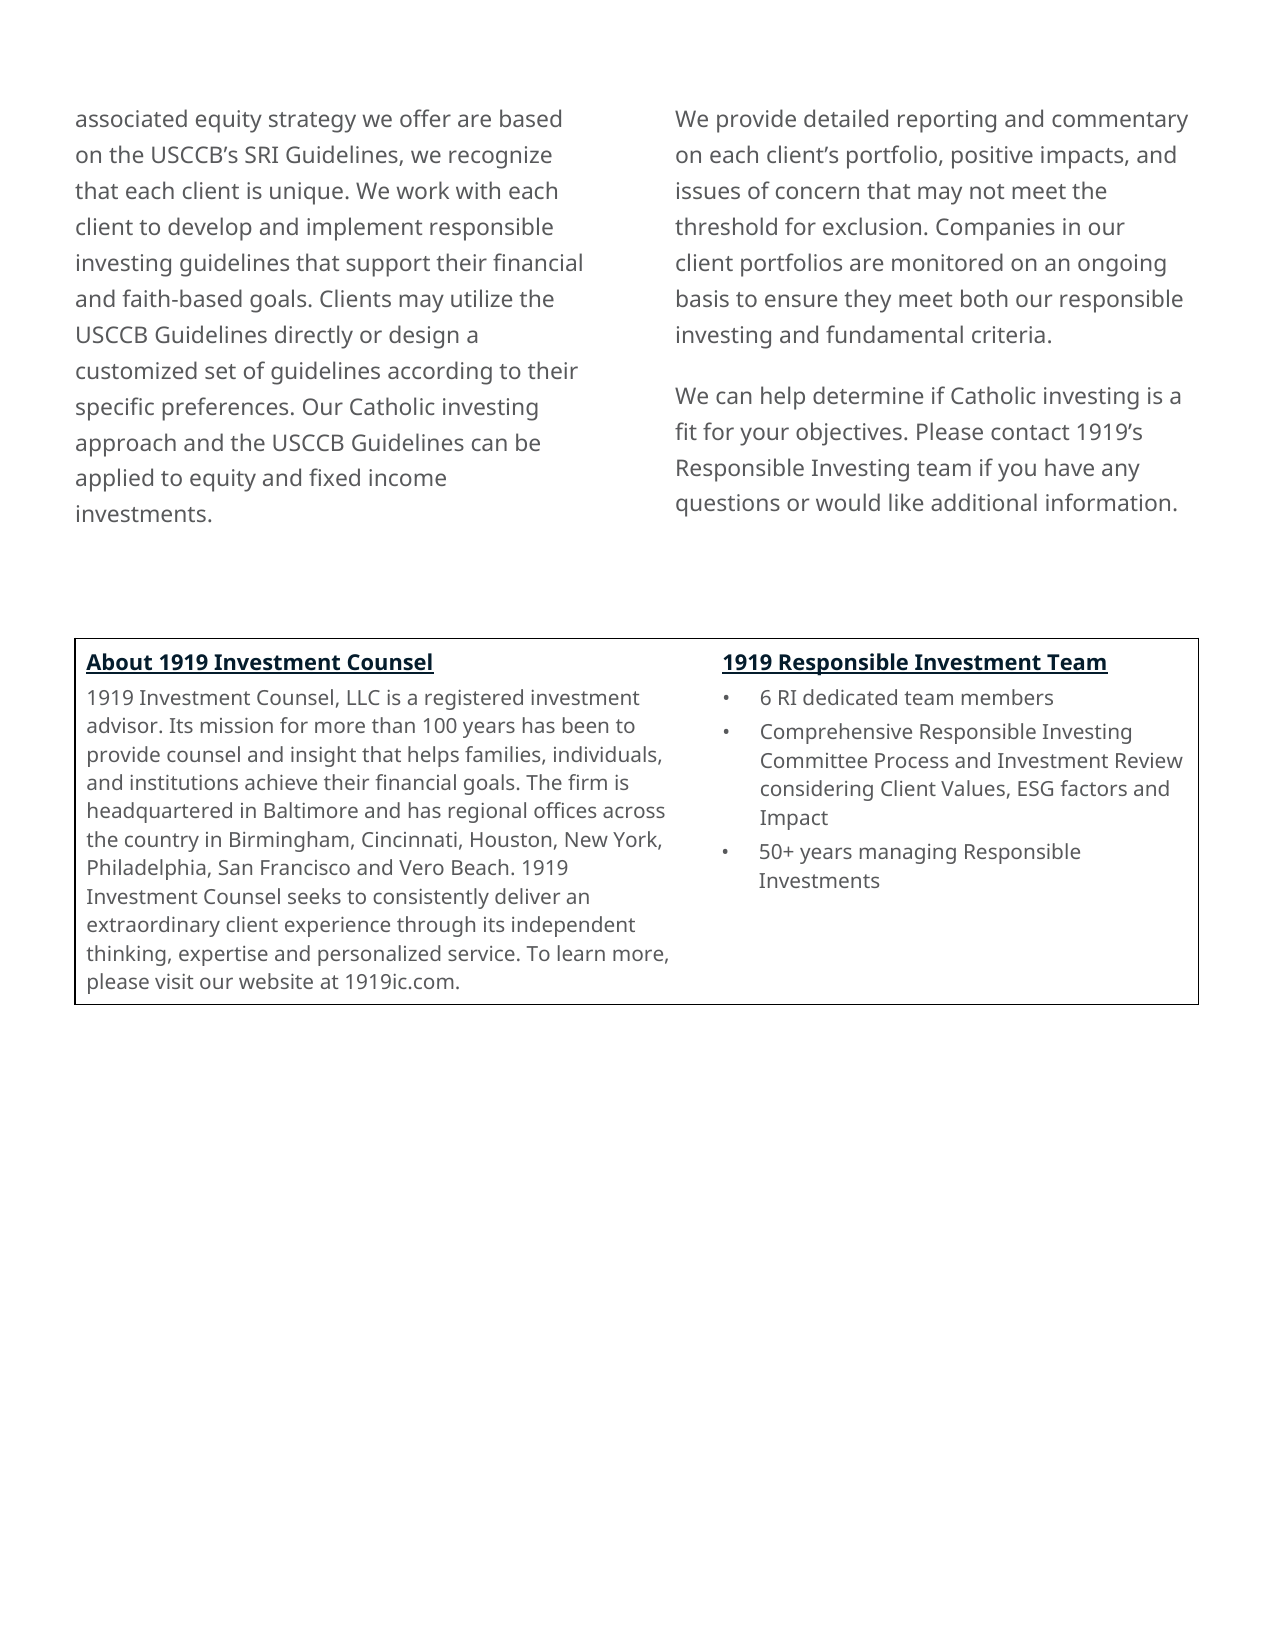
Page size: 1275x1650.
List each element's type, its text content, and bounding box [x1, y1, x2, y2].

text We can help determine if Catholic investing is a fit for your objectives. Please contact 1919’s Responsible Investing team if you have any questions or would like additional information. [675, 379, 1189, 519]
table_header 1919 Responsible Investment Team • 6 RI dedicated team members • Comprehensive Responsible Investing Committee Process and Investment Review considering Client Values, ESG factors and Impact • 50+ years managing Responsible Investments [684, 639, 1198, 1004]
table_header About 1919 Investment Counsel 1919 Investment Counsel, LLC is a registered investment advisor. Its mission for more than 100 years has been to provide counsel and insight that helps families, individuals, and institutions achieve their financial goals. The firm is headquartered in Baltimore and has regional offices across the country in Birmingham, Cincinnati, Houston, New York, Philadelphia, San Francisco and Vero Beach. 1919 Investment Counsel seeks to consistently deliver an extraordinary client experience through its independent thinking, expertise and personalized service. To learn more, please visit our website at 1919ic.com. [76, 639, 684, 1004]
text We provide detailed reporting and commentary on each client’s portfolio, positive impacts, and issues of concern that may not meet the threshold for exclusion. Companies in our client portfolios are monitored on an ongoing basis to ensure they meet both our responsible investing and fundamental criteria. [675, 103, 1189, 350]
